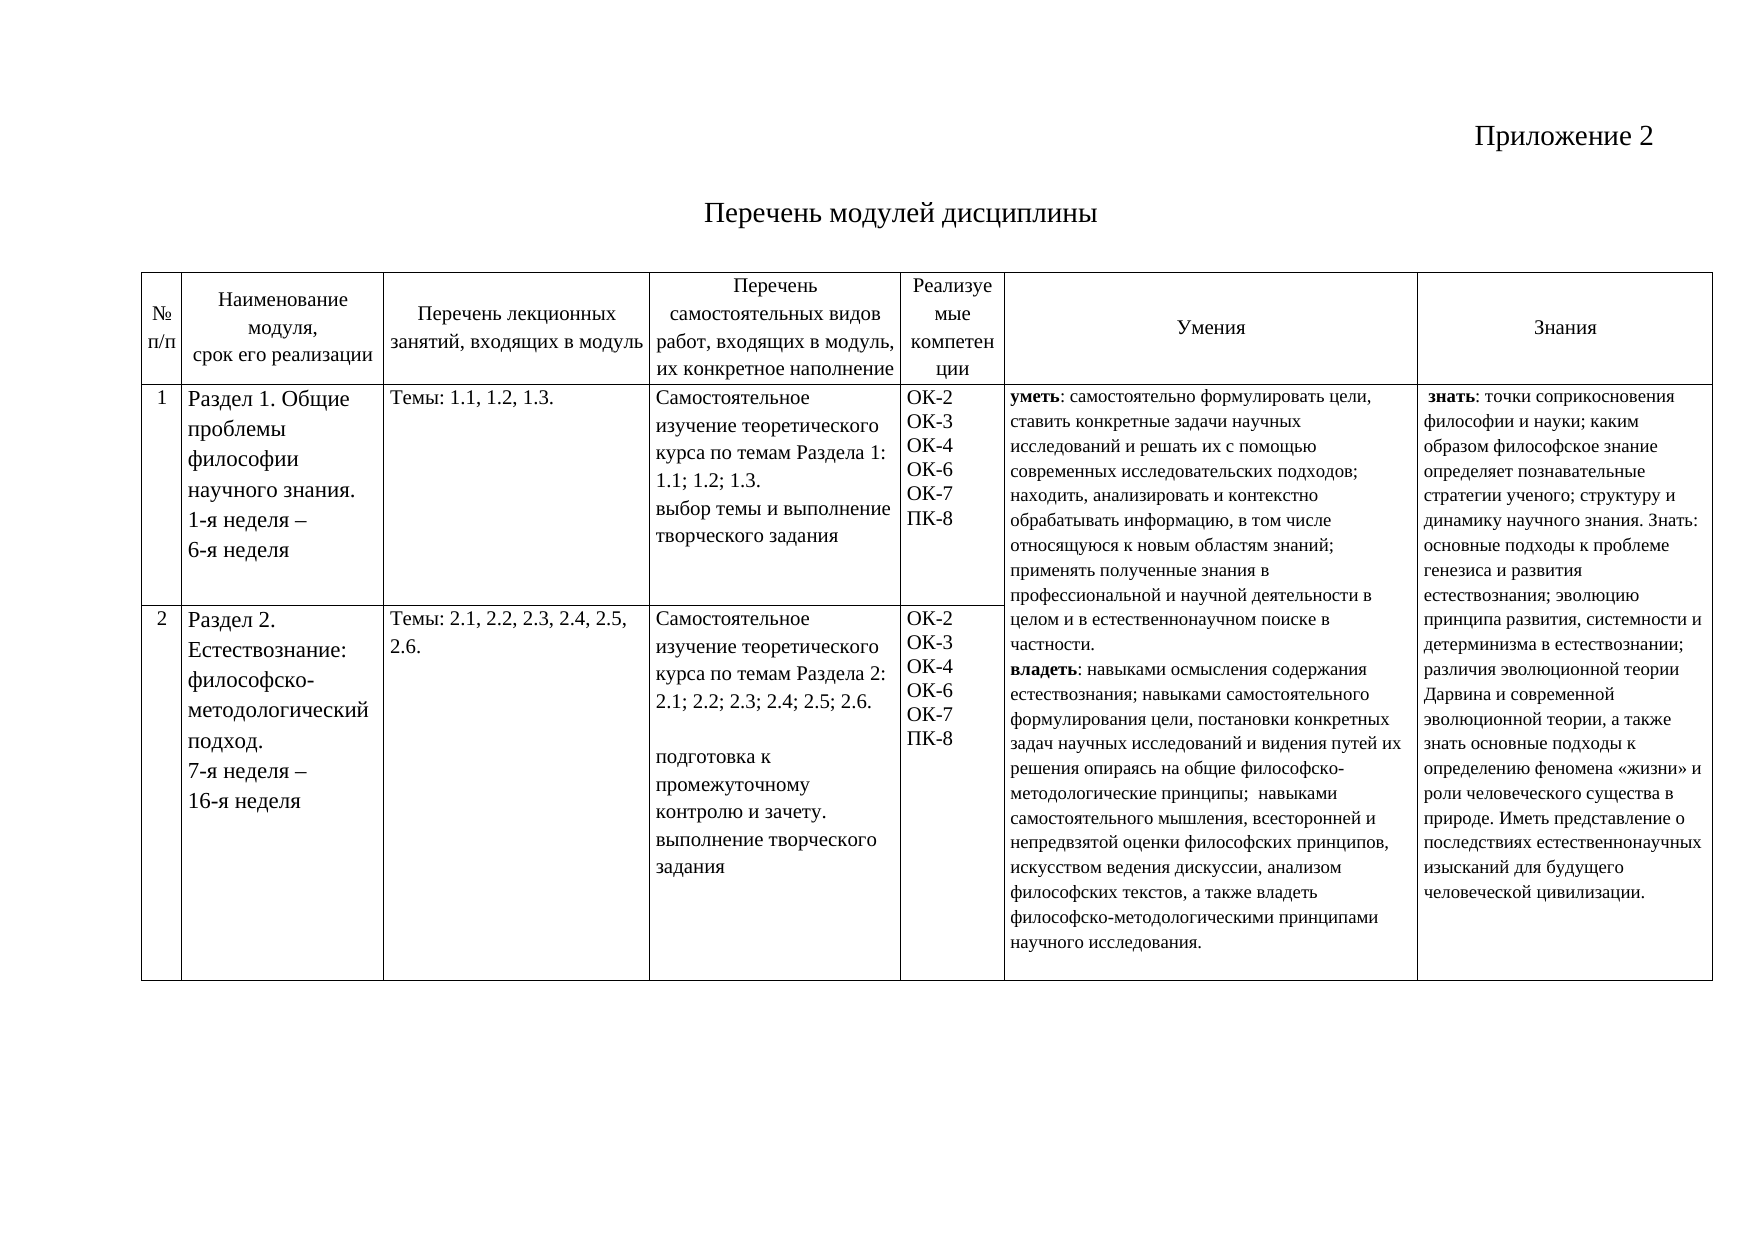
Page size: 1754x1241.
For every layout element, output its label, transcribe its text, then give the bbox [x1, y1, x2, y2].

table_header Реализуемые компетенции [901, 273, 1004, 384]
table_header № п/п [142, 273, 181, 384]
text Перечень модулей дисциплины [148, 195, 1654, 229]
table_header Наименование модуля, срок его реализации [182, 273, 383, 384]
table_cell Самостоятельное изучение теоретического курса по темам Раздела 1: 1.1; 1.2; 1.3. выбор темы и выполнение творческого задания [650, 385, 900, 605]
table_cell Темы: 2.1, 2.2, 2.3, 2.4, 2.5, 2.6. [384, 606, 649, 980]
table_header Умения [1005, 273, 1417, 384]
table_cell ОК-2 ОК-3 ОК-4 ОК-6 ОК-7 ПК-8 [901, 385, 1004, 605]
table_cell уметь: самостоятельно формулировать цели, ставить конкретные задачи научных исследований и решать их с помощью современных исследовательских подходов; находить, анализировать и контекстно обрабатывать информацию, в том числе относящуюся к новым областям знаний; применять полученные знания в профессиональной и научной деятельности в целом и в естественнонаучном поиске в частности. владеть: навыками осмысления содержания естествознания; навыками самостоятельного формулирования цели, постановки конкретных задач научных исследований и видения путей их решения опираясь на общие философско-методологические принципы; навыками самостоятельного мышления, всесторонней и непредвзятой оценки философских принципов, искусством ведения дискуссии, анализом философских текстов, а также владеть философско-методологическими принципами научного исследования. [1005, 385, 1417, 980]
table_cell Темы: 1.1, 1.2, 1.3. [384, 385, 649, 605]
table_cell 1 [142, 385, 181, 605]
table_cell Самостоятельное изучение теоретического курса по темам Раздела 2: 2.1; 2.2; 2.3; 2.4; 2.5; 2.6. подготовка к промежуточному контролю и зачету. выполнение творческого задания [650, 606, 900, 980]
table_cell 2 [142, 606, 181, 980]
table_header Знания [1418, 273, 1712, 384]
table_cell Раздел 1. Общие проблемы философии научного знания. 1-я неделя – 6-я неделя [182, 385, 383, 605]
table_cell Раздел 2. Естествознание: философско-методологический подход. 7-я неделя – 16-я неделя [182, 606, 383, 980]
table_header Перечень самостоятельных видов работ, входящих в модуль, их конкретное наполнение [650, 273, 900, 384]
text Приложение 2 [148, 118, 1654, 152]
table_header Перечень лекционных занятий, входящих в модуль [384, 273, 649, 384]
table_cell знать: точки соприкосновения философии и науки; каким образом философское знание определяет познавательные стратегии ученого; структуру и динамику научного знания. Знать: основные подходы к проблеме генезиса и развития естествознания; эволюцию принципа развития, системности и детерминизма в естествознании; различия эволюционной теории Дарвина и современной эволюционной теории, а также знать основные подходы к определению феномена «жизни» и роли человеческого существа в природе. Иметь представление о последствиях естественнонаучных изысканий для будущего человеческой цивилизации. [1418, 385, 1712, 980]
table_cell ОК-2 ОК-3 ОК-4 ОК-6 ОК-7 ПК-8 [901, 606, 1004, 980]
